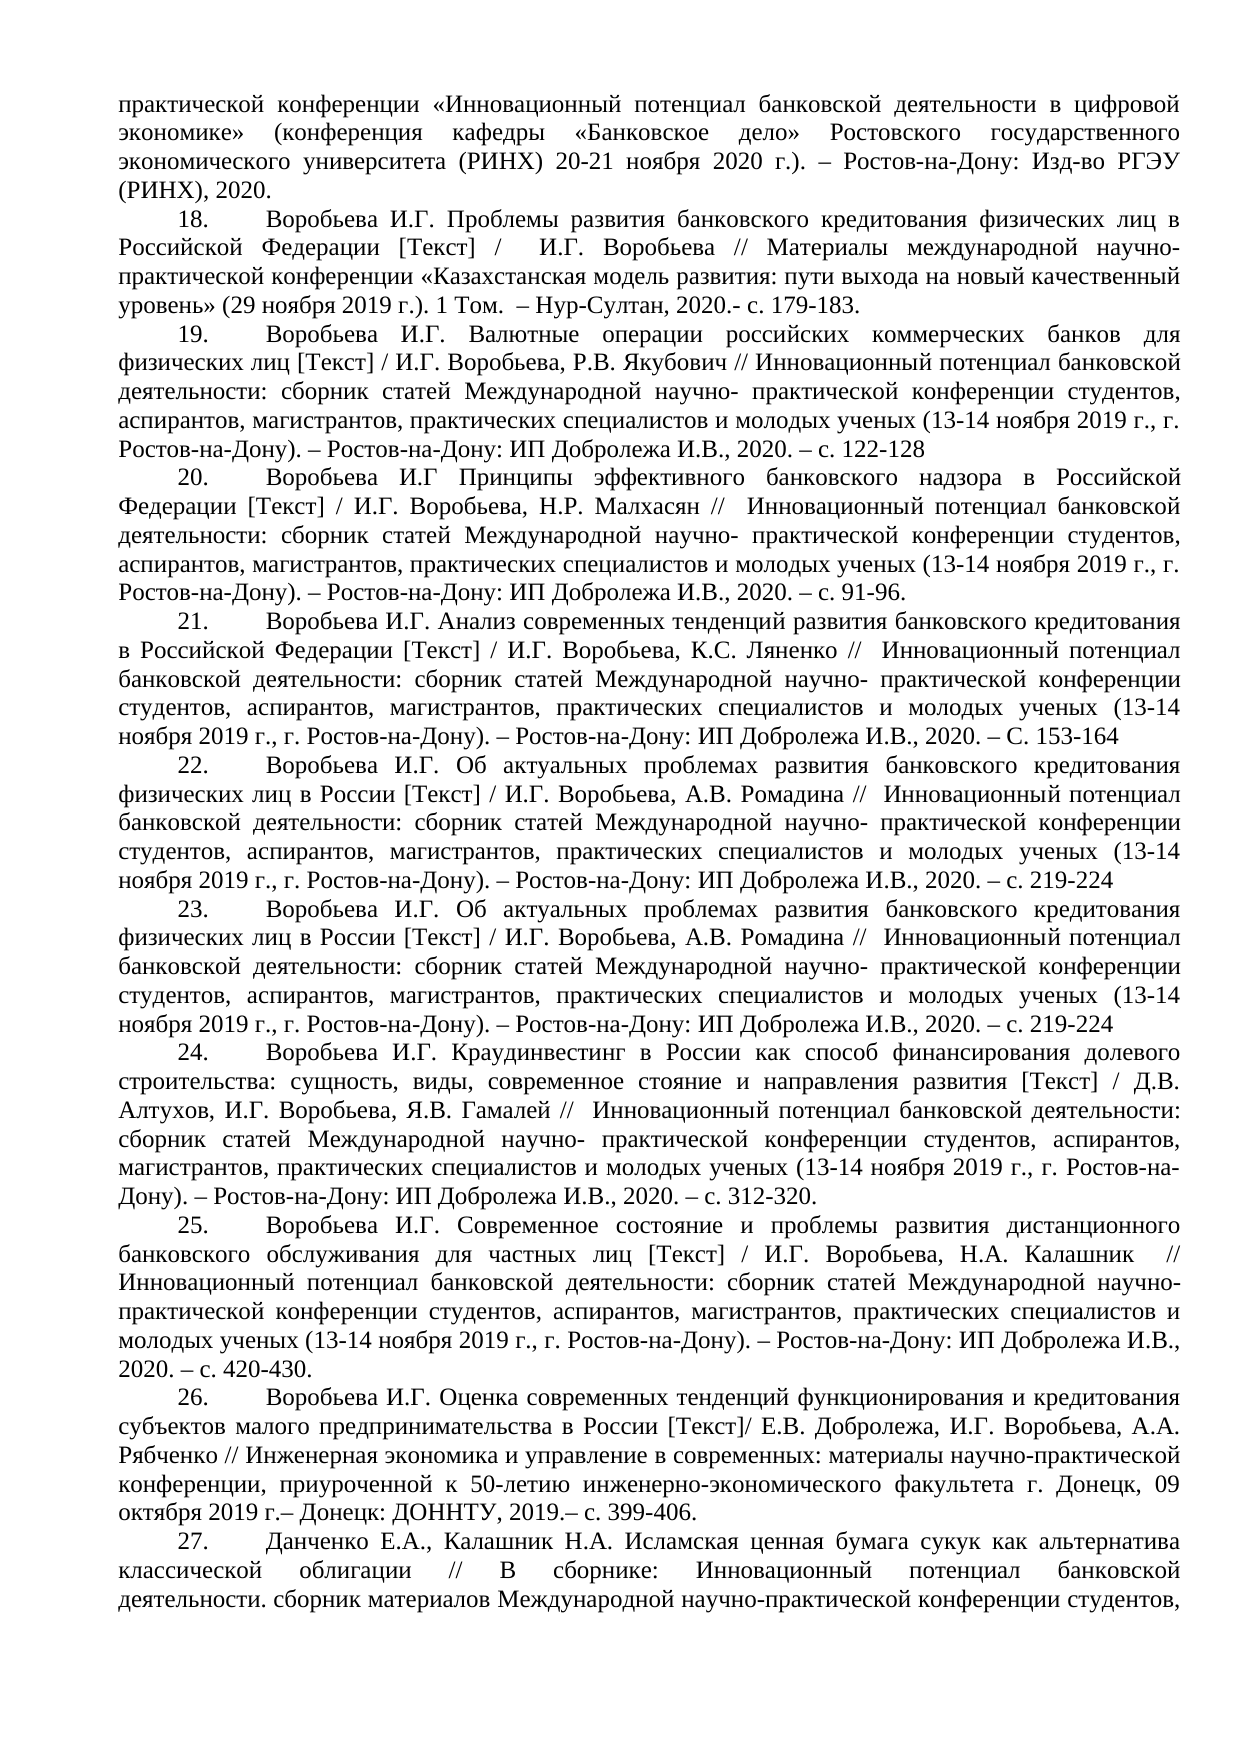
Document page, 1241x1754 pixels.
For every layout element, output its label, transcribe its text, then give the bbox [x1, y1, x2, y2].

list Воробьева И.Г. Проблемы развития банковского кредитования физических лиц в Российской Федерации [Текст] / И.Г. Воробьева // Материалы международной научно-практической конференции «Казахстанская модель развития: пути выхода на новый качественный уровень» (29 ноября 2019 г.). 1 Том. – Нур-Султан, 2020.- с. 179-183. [118, 204, 1181, 319]
list Воробьева И.Г. Об актуальных проблемах развития банковского кредитования физических лиц в России [Текст] / И.Г. Воробьева, А.В. Ромадина // Инновационный потенциал банковской деятельности: сборник статей Международной научно- практической конференции студентов, аспирантов, магистрантов, практических специалистов и молодых ученых (13-14 ноября 2019 г., г. Ростов-на-Дону). – Ростов-на-Дону: ИП Добролежа И.В., 2020. – с. 219-224 [118, 750, 1181, 894]
list Воробьева И.Г. Оценка современных тенденций функционирования и кредитования субъектов малого предпринимательства в России [Текст]/ Е.В. Добролежа, И.Г. Воробьева, А.А. Рябченко // Инженерная экономика и управление в современных: материалы научно-практической конференции, приуроченной к 50-летию инженерно-экономического факультета г. Донецк, 09 октября 2019 г.– Донецк: ДОННТУ, 2019.– с. 399-406. [118, 1382, 1181, 1526]
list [118, 89, 1181, 204]
list Воробьева И.Г. Анализ современных тенденций развития банковского кредитования в Российской Федерации [Текст] / И.Г. Воробьева, К.С. Ляненко // Инновационный потенциал банковской деятельности: сборник статей Международной научно- практической конференции студентов, аспирантов, магистрантов, практических специалистов и молодых ученых (13-14 ноября 2019 г., г. Ростов-на-Дону). – Ростов-на-Дону: ИП Добролежа И.В., 2020. – С. 153-164 [118, 606, 1181, 750]
list Воробьева И.Г. Валютные операции российских коммерческих банков для физических лиц [Текст] / И.Г. Воробьева, Р.В. Якубович // Инновационный потенциал банковской деятельности: сборник статей Международной научно- практической конференции студентов, аспирантов, магистрантов, практических специалистов и молодых ученых (13-14 ноября 2019 г., г. Ростов-на-Дону). – Ростов-на-Дону: ИП Добролежа И.В., 2020. – с. 122-128 [118, 319, 1181, 462]
list Воробьева И.Г Принципы эффективного банковского надзора в Российской Федерации [Текст] / И.Г. Воробьева, Н.Р. Малхасян // Инновационный потенциал банковской деятельности: сборник статей Международной научно- практической конференции студентов, аспирантов, магистрантов, практических специалистов и молодых ученых (13-14 ноября 2019 г., г. Ростов-на-Дону). – Ростов-на-Дону: ИП Добролежа И.В., 2020. – с. 91-96. [118, 462, 1181, 606]
list Воробьева И.Г. Современное состояние и проблемы развития дистанционного банковского обслуживания для частных лиц [Текст] / И.Г. Воробьева, Н.А. Калашник // Инновационный потенциал банковской деятельности: сборник статей Международной научно- практической конференции студентов, аспирантов, магистрантов, практических специалистов и молодых ученых (13-14 ноября 2019 г., г. Ростов-на-Дону). – Ростов-на-Дону: ИП Добролежа И.В., 2020. – с. 420-430. [118, 1210, 1181, 1382]
list Воробьева И.Г. Об актуальных проблемах развития банковского кредитования физических лиц в России [Текст] / И.Г. Воробьева, А.В. Ромадина // Инновационный потенциал банковской деятельности: сборник статей Международной научно- практической конференции студентов, аспирантов, магистрантов, практических специалистов и молодых ученых (13-14 ноября 2019 г., г. Ростов-на-Дону). – Ростов-на-Дону: ИП Добролежа И.В., 2020. – с. 219-224 [118, 894, 1181, 1037]
list Воробьева И.Г. Краудинвестинг в России как способ финансирования долевого строительства: сущность, виды, современное стояние и направления развития [Текст] / Д.В. Алтухов, И.Г. Воробьева, Я.В. Гамалей // Инновационный потенциал банковской деятельности: сборник статей Международной научно- практической конференции студентов, аспирантов, магистрантов, практических специалистов и молодых ученых (13-14 ноября 2019 г., г. Ростов-на-Дону). – Ростов-на-Дону: ИП Добролежа И.В., 2020. – с. 312-320. [118, 1037, 1181, 1210]
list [118, 1526, 1181, 1612]
